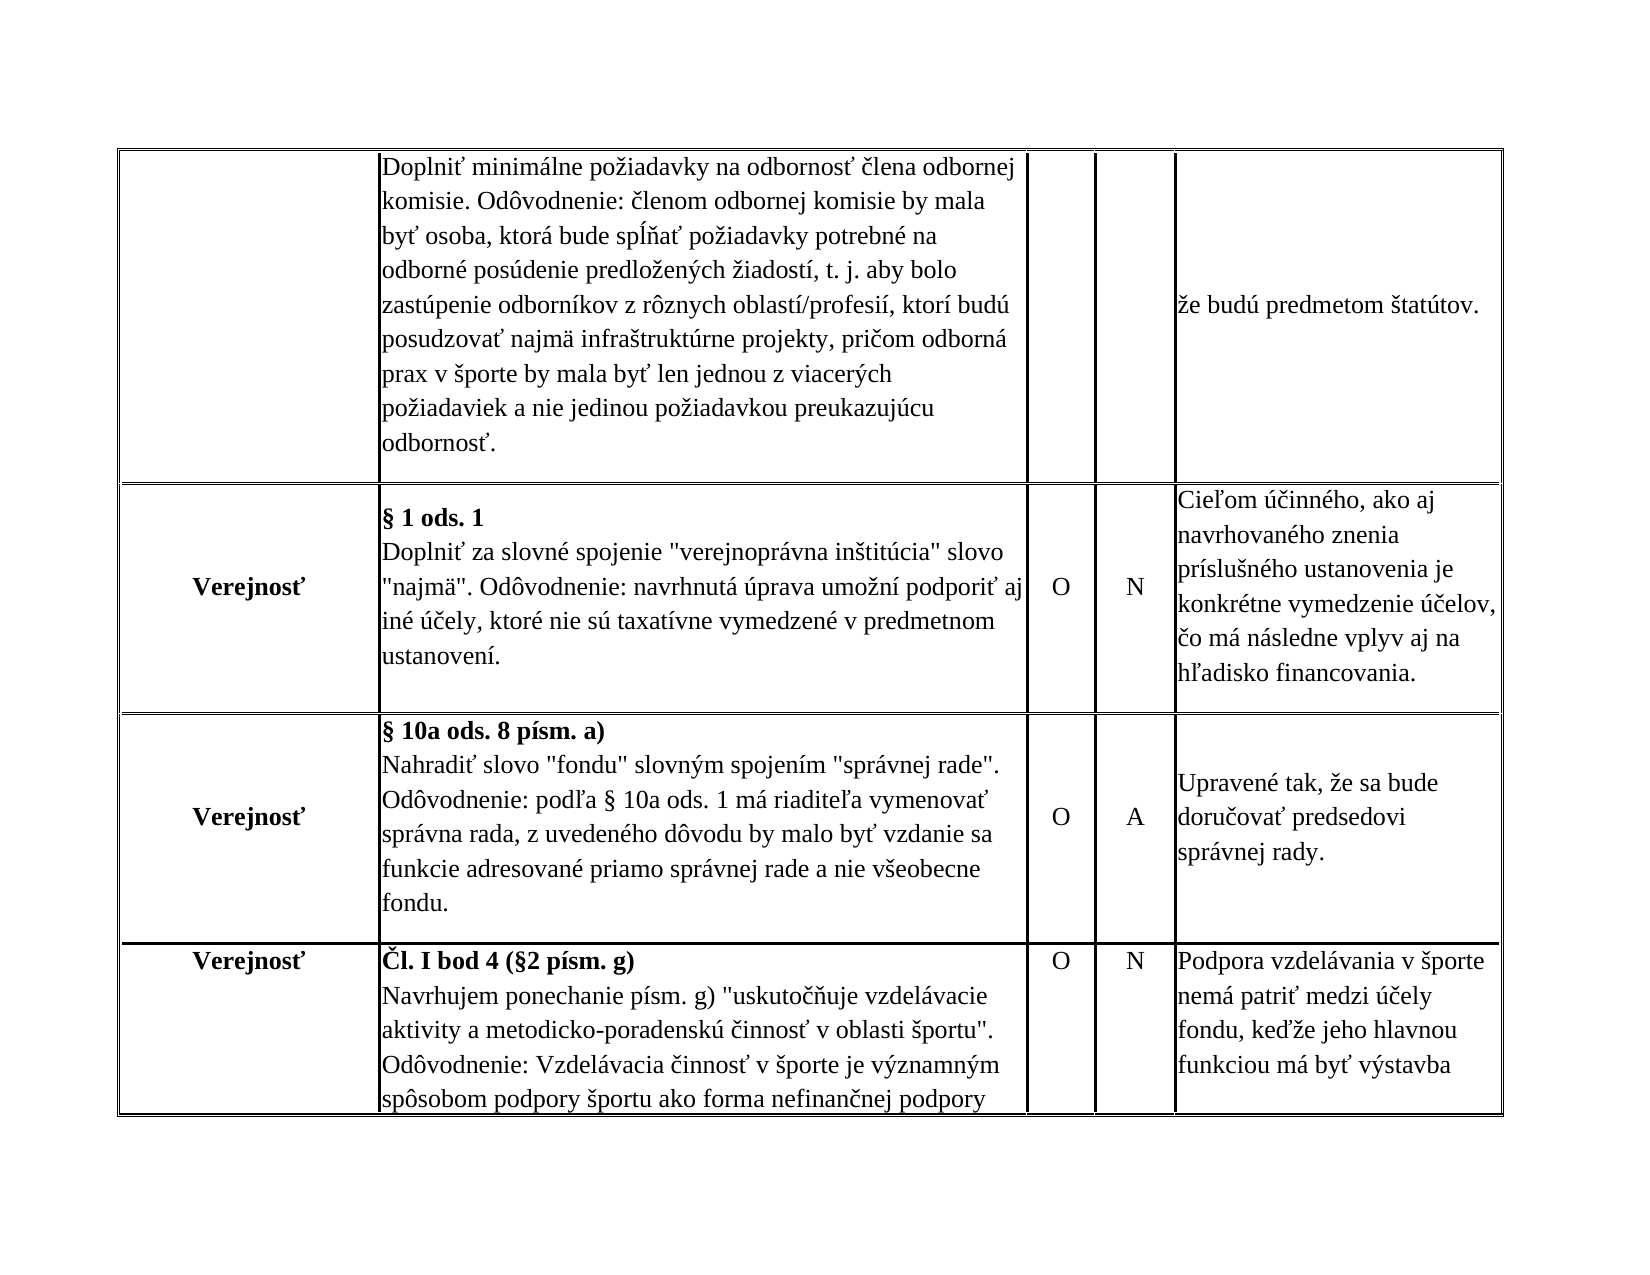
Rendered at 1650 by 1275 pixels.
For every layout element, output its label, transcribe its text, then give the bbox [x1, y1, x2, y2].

table_cell Upravené tak, že sa bude doručovať predsedovi správnej rady. [1175, 712, 1502, 942]
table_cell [1175, 942, 1501, 1113]
table_cell O [1027, 945, 1095, 1113]
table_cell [379, 149, 1027, 481]
table_cell § 10a ods. 8 písm. a) Nahradiť slovo "fondu" slovným spojením "správnej rade". Odôvodnenie: podľa § 10a ods. 1 má riaditeľa vymenovať správna rada, z uvedeného dôvodu by malo byť vzdanie sa funkcie adresované priamo správnej rade a nie všeobecne fondu. [381, 715, 1026, 942]
table_cell Verejnosť [118, 712, 379, 942]
table_cell N [1095, 945, 1175, 1113]
table_cell N [1097, 485, 1174, 712]
table_cell Verejnosť [120, 151, 379, 481]
table_cell O [1029, 715, 1094, 942]
table_cell Verejnosť [120, 942, 379, 1113]
table_cell A [1097, 715, 1174, 942]
table_cell Verejnosť [120, 481, 378, 712]
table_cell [379, 945, 1027, 1113]
table_cell O [1027, 149, 1095, 481]
table_cell Cieľom účinného, ako aj navrhovaného znenia príslušného ustanovenia je konkrétne vymedzenie účelov, čo má následne vplyv aj na hľadisko financovania. [1177, 481, 1501, 712]
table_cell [1175, 151, 1501, 481]
table_cell § 1 ods. 1 Doplniť za slovné spojenie "verejnoprávna inštitúcia" slovo "najmä". Odôvodnenie: navrhnutá úprava umožní podporiť aj iné účely, ktoré nie sú taxatívne vymedzené v predmetnom ustanovení. [381, 485, 1026, 712]
table_cell A [1095, 149, 1175, 481]
table_cell O [1029, 485, 1094, 712]
